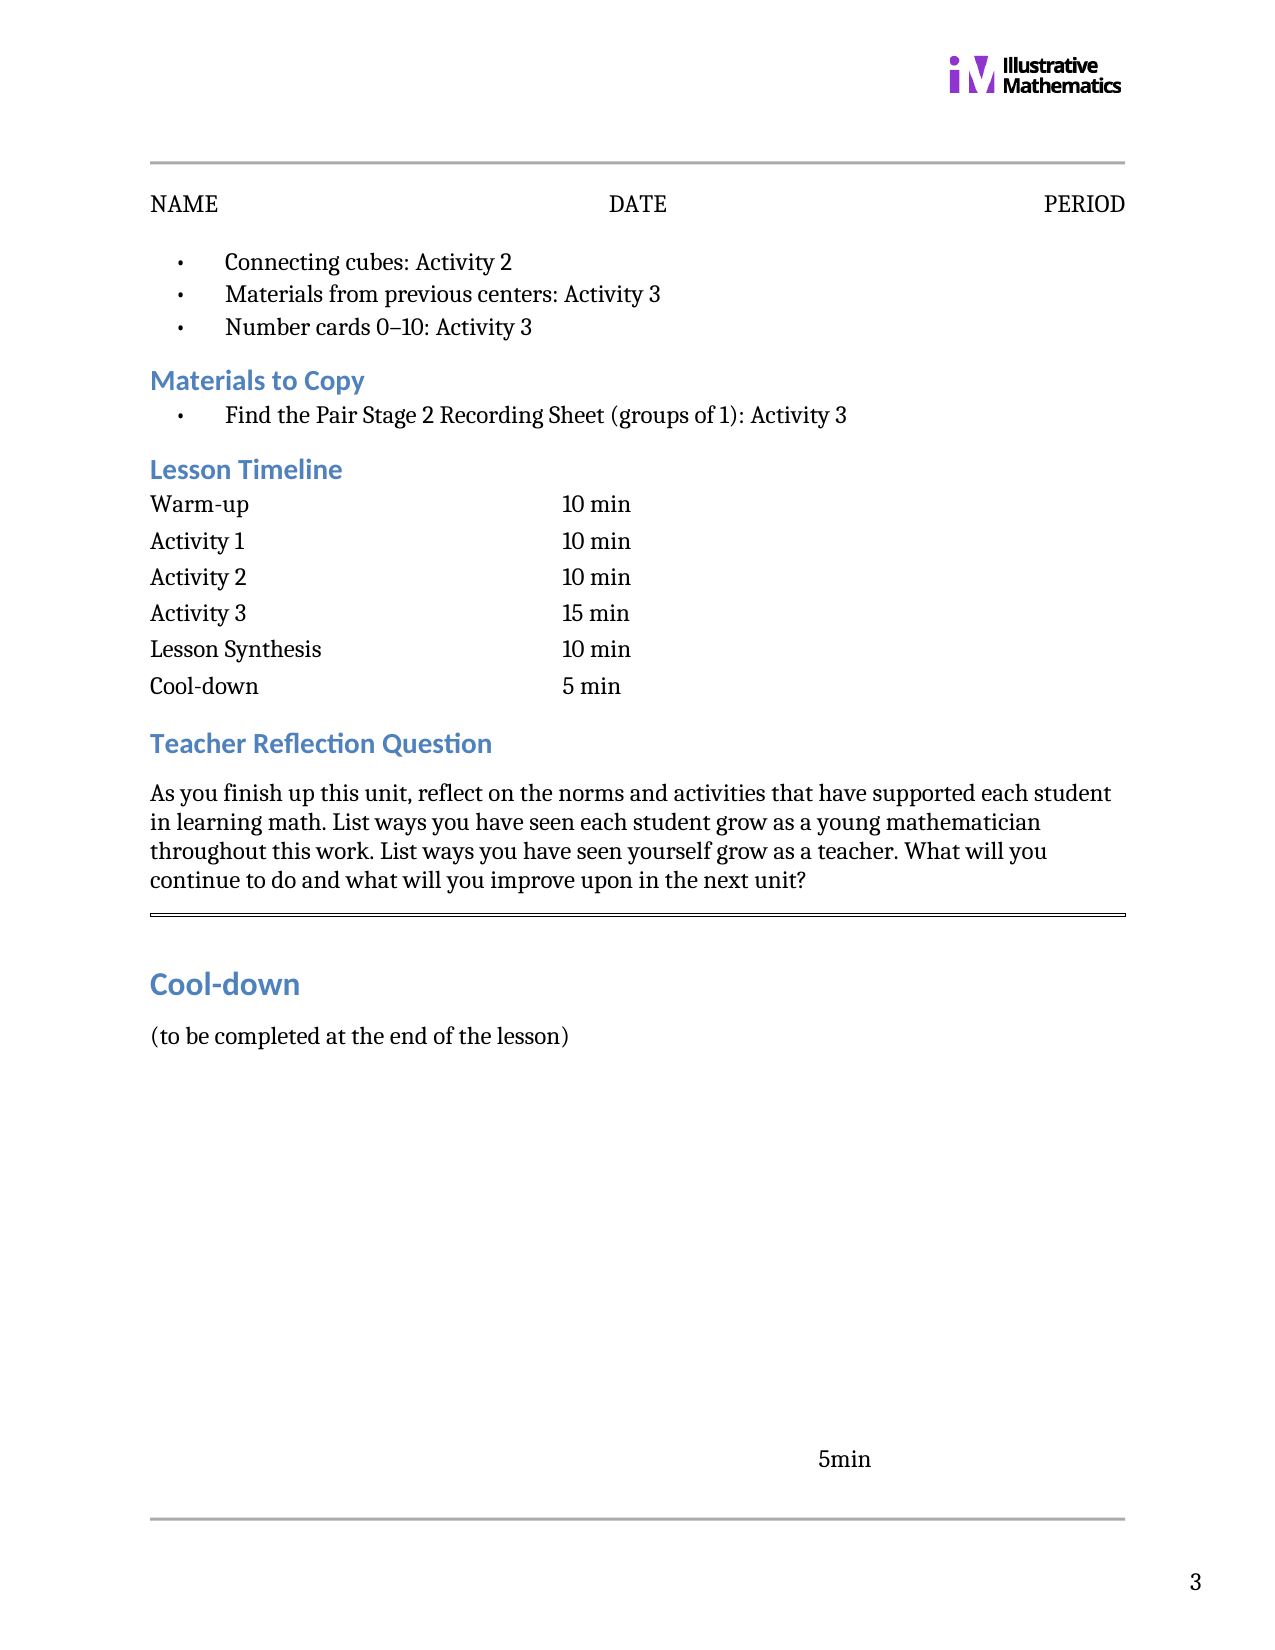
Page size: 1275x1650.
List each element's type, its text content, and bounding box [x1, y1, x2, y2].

table_cell Activity 3 [139, 595, 551, 632]
text (to be completed at the end of the lesson) 5min [150, 1022, 1125, 1474]
table_cell Activity 1 [139, 523, 551, 559]
text As you finish up this unit, reflect on the norms and activities that have supported each student in learning math. List ways you have seen each student grow as a young mathematician throughout this work. List ways you have seen yourself grow as a teacher. What will you continue to do and what will you improve upon in the next unit? [150, 779, 1125, 894]
table_header 10 min [551, 487, 964, 523]
table_header Warm-up [139, 487, 551, 523]
table_cell Cool-down [139, 668, 551, 704]
list Materials from previous centers: Activity 3 [175, 280, 1125, 309]
table_cell 10 min [551, 523, 964, 559]
table_cell 10 min [551, 559, 964, 595]
subtitle Teacher Reflection Question [150, 725, 1125, 761]
subtitle Cool-down [150, 963, 1125, 1003]
subtitle Materials to Copy [150, 362, 1125, 398]
subtitle Lesson Timeline [150, 451, 1125, 487]
table_cell 5 min [551, 668, 964, 704]
list Connecting cubes: Activity 2 [175, 247, 1125, 276]
table_cell 15 min [551, 595, 964, 632]
table_cell Lesson Synthesis [139, 632, 551, 668]
list Find the Pair Stage 2 Recording Sheet (groups of 1): Activity 3 [175, 401, 1125, 430]
table_cell 10 min [551, 632, 964, 668]
list Number cards 0–10: Activity 3 [175, 312, 1125, 341]
table_cell Activity 2 [139, 559, 551, 595]
picture [949, 55, 1121, 93]
